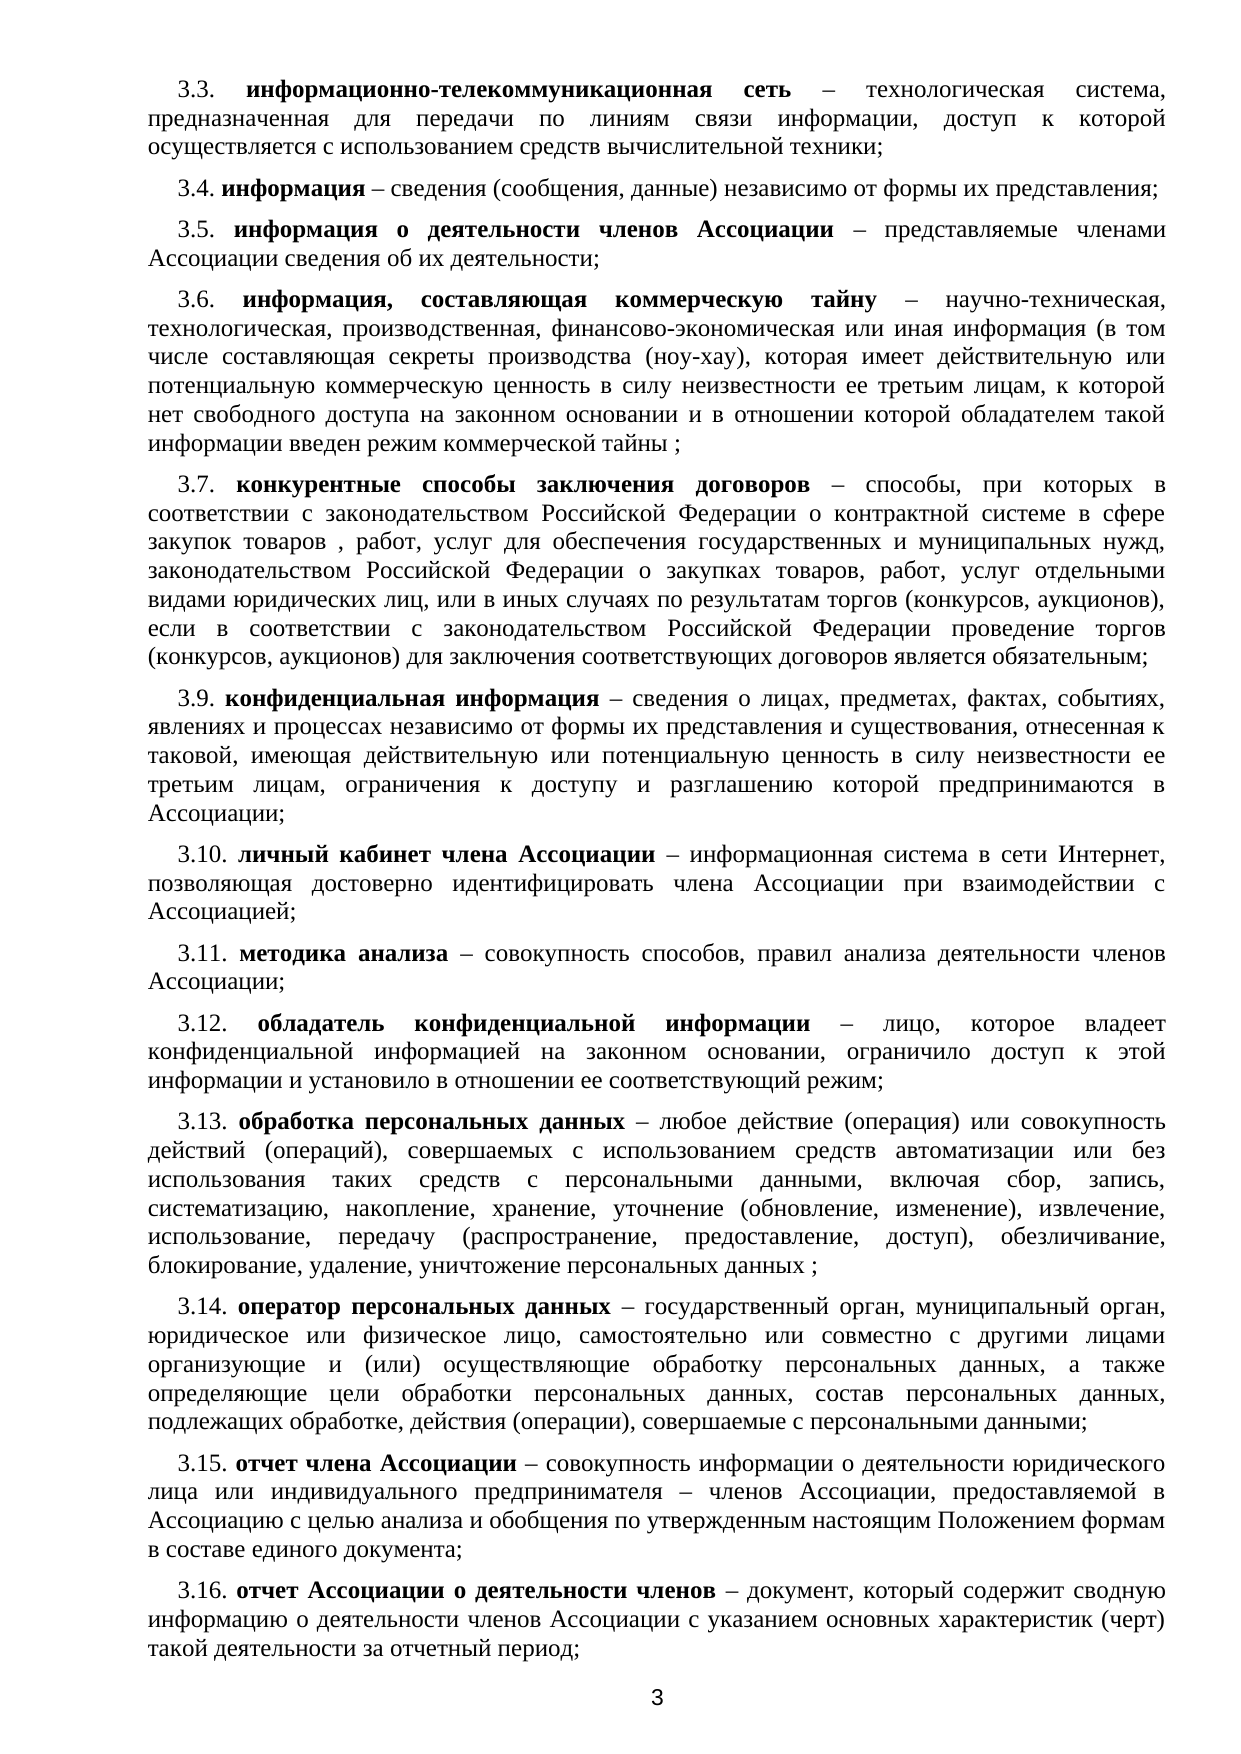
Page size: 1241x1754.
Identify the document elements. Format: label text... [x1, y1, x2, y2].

text 3.14. оператор персональных данных – государственный орган, муниципальный орган, юридическое или физическое лицо, самостоятельно или совместно с другими лицами организующие и (или) осуществляющие обработку персональных данных, а также определяющие цели обработки персональных данных, состав персональных данных, подлежащих обработке, действия (операции), совершаемые с персональными данными; [148, 1291, 1166, 1435]
text 3.16. отчет Ассоциации о деятельности членов – документ, который содержит сводную информацию о деятельности членов Ассоциации с указанием основных характеристик (черт) такой деятельности за отчетный период; [148, 1575, 1166, 1661]
text 3.13. обработка персональных данных – любое действие (операция) или совокупность действий (операций), совершаемых с использованием средств автоматизации или без использования таких средств с персональными данными, включая сбор, запись, систематизацию, накопление, хранение, уточнение (обновление, изменение), извлечение, использование, передачу (распространение, предоставление, доступ), обезличивание, блокирование, удаление, уничтожение персональных данных ; [148, 1106, 1166, 1279]
text 3.10. личный кабинет члена Ассоциации – информационная система в сети Интернет, позволяющая достоверно идентифицировать члена Ассоциации при взаимодействии с Ассоциацией; [148, 839, 1166, 925]
text 3.12. обладатель конфиденциальной информации – лицо, которое владеет конфиденциальной информацией на законном основании, ограничило доступ к этой информации и установило в отношении ее соответствующий режим; [148, 1008, 1166, 1094]
text 3.5. информация о деятельности членов Ассоциации – представляемые членами Ассоциации сведения об их деятельности; [148, 214, 1166, 271]
text 3.6. информация, составляющая коммерческую тайну – научно-техническая, технологическая, производственная, финансово-экономическая или иная информация (в том числе составляющая секреты производства (ноу-хау), которая имеет действительную или потенциальную коммерческую ценность в силу неизвестности ее третьим лицам, к которой нет свободного доступа на законном основании и в отношении которой обладателем такой информации введен режим коммерческой тайны ; [148, 284, 1166, 456]
text 3.7. конкурентные способы заключения договоров – способы, при которых в соответствии с законодательством Российской Федерации о контрактной системе в сфере закупок товаров , работ, услуг для обеспечения государственных и муниципальных нужд, законодательством Российской Федерации о закупках товаров, работ, услуг отдельными видами юридических лиц, или в иных случаях по результатам торгов (конкурсов, аукционов), если в соответствии с законодательством Российской Федерации проведение торгов (конкурсов, аукционов) для заключения соответствующих договоров является обязательным; [148, 469, 1166, 670]
text 3.11. методика анализа – совокупность способов, правил анализа деятельности членов Ассоциации; [148, 938, 1166, 995]
text 3.3. информационно-телекоммуникационная сеть – технологическая система, предназначенная для передачи по линиям связи информации, доступ к которой осуществляется с использованием средств вычислительной техники; [148, 74, 1166, 160]
text 3.15. отчет члена Ассоциации – совокупность информации о деятельности юридического лица или индивидуального предпринимателя – членов Ассоциации, предоставляемой в Ассоциацию с целью анализа и обобщения по утвержденным настоящим Положением формам в составе единого документа; [148, 1448, 1166, 1563]
text 3.9. конфиденциальная информация – сведения о лицах, предметах, фактах, событиях, явлениях и процессах независимо от формы их представления и существования, отнесенная к таковой, имеющая действительную или потенциальную ценность в силу неизвестности ее третьим лицам, ограничения к доступу и разглашению которой предпринимаются в Ассоциации; [148, 683, 1166, 826]
text 3.4. информация – сведения (сообщения, данные) независимо от формы их представления; [148, 173, 1166, 201]
